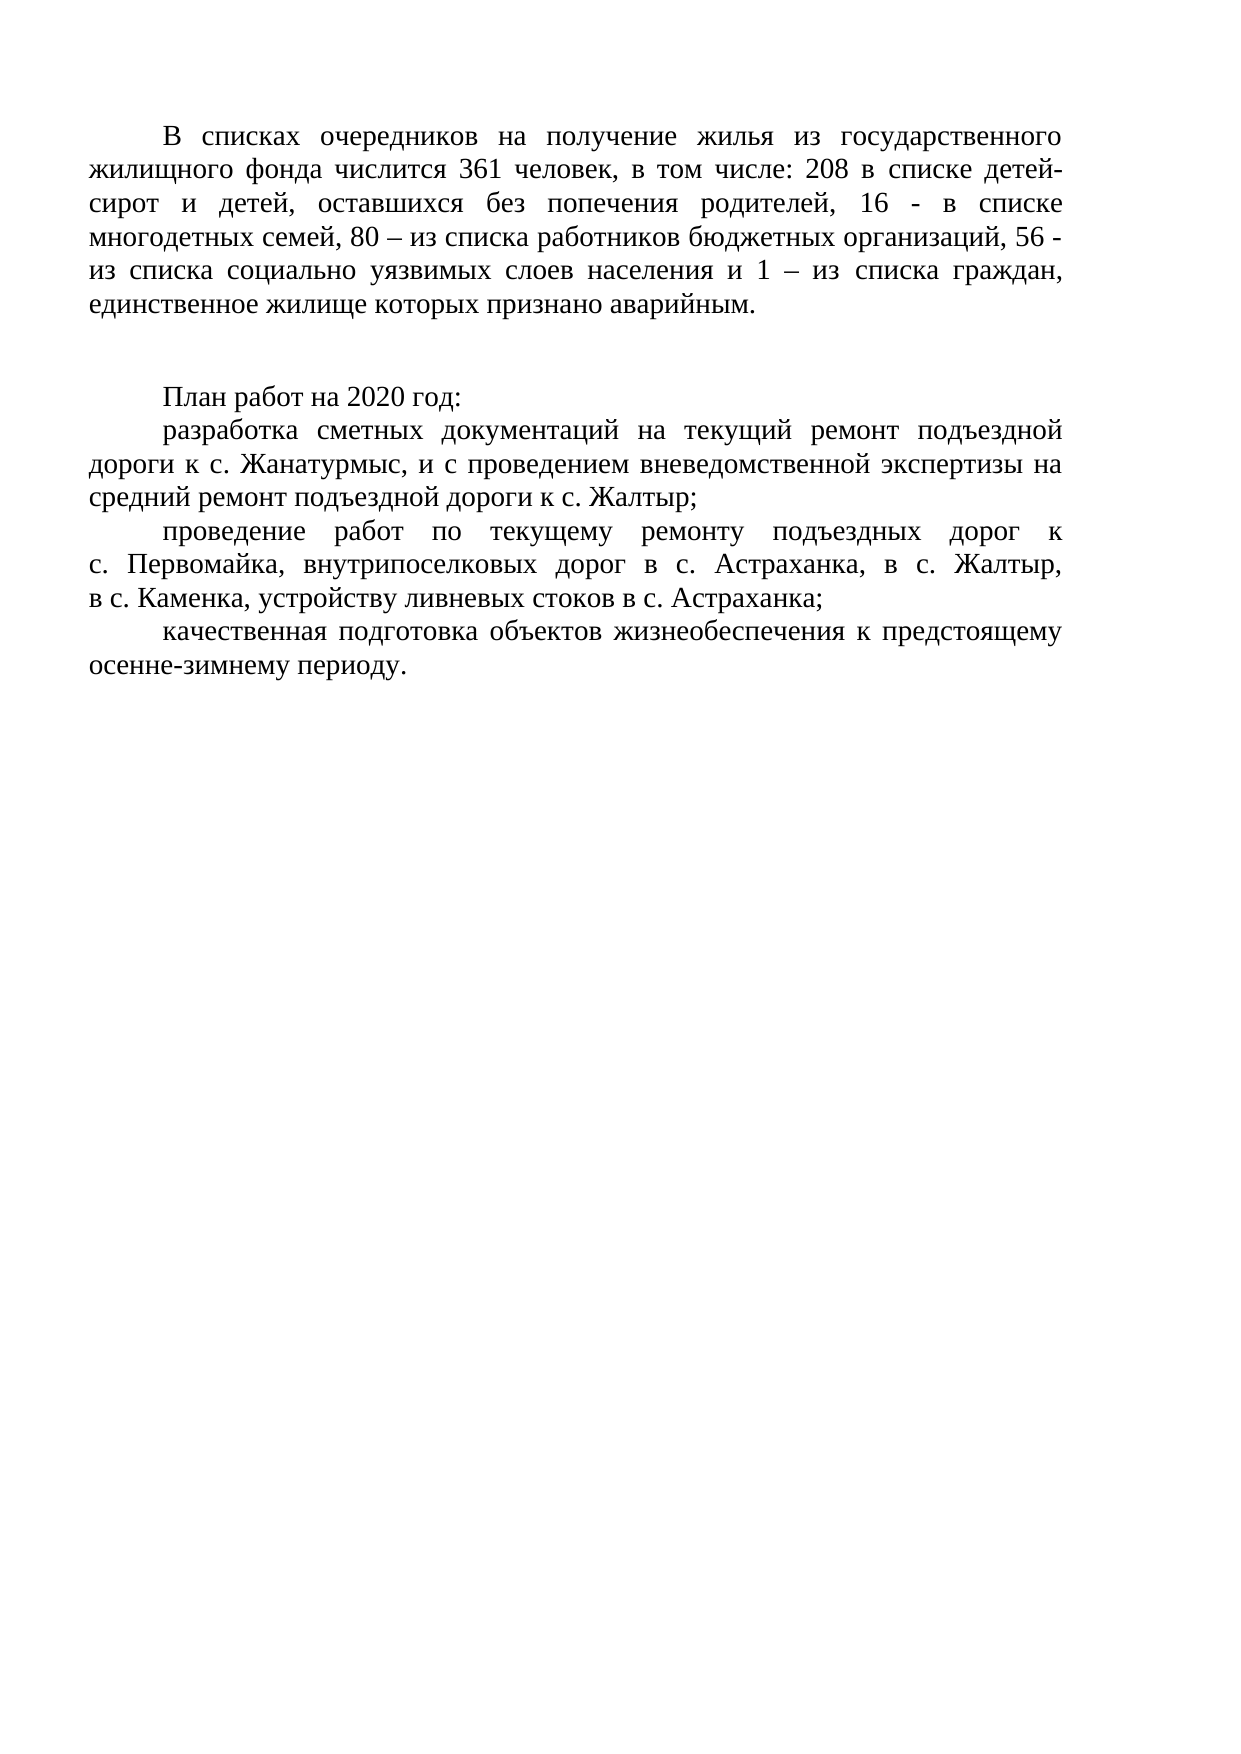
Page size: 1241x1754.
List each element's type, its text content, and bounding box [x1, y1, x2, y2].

text разработка сметных документаций на текущий ремонт подъездной дороги к с. Жанатурмыс, и с проведением вневедомственной экспертизы на средний ремонт подъездной дороги к с. Жалтыр; [88, 412, 1063, 513]
text качественная подготовка объектов жизнеобеспечения к предстоящему осенне-зимнему периоду. [88, 613, 1063, 681]
text План работ на 2020 год: [88, 379, 1063, 412]
text В списках очередников на получение жилья из государственного жилищного фонда числится 361 человек, в том числе: 208 в списке детей-сирот и детей, оставшихся без попечения родителей, 16 - в списке многодетных семей, 80 – из списка работников бюджетных организаций, 56 - из списка социально уязвимых слоев населения и 1 – из списка граждан, единственное жилище которых признано аварийным. [88, 118, 1063, 319]
text проведение работ по текущему ремонту подъездных дорог к с. Первомайка, внутрипоселковых дорог в с. Астраханка, в с. Жалтыр, в с. Каменка, устройству ливневых стоков в с. Астраханка; [88, 513, 1063, 613]
